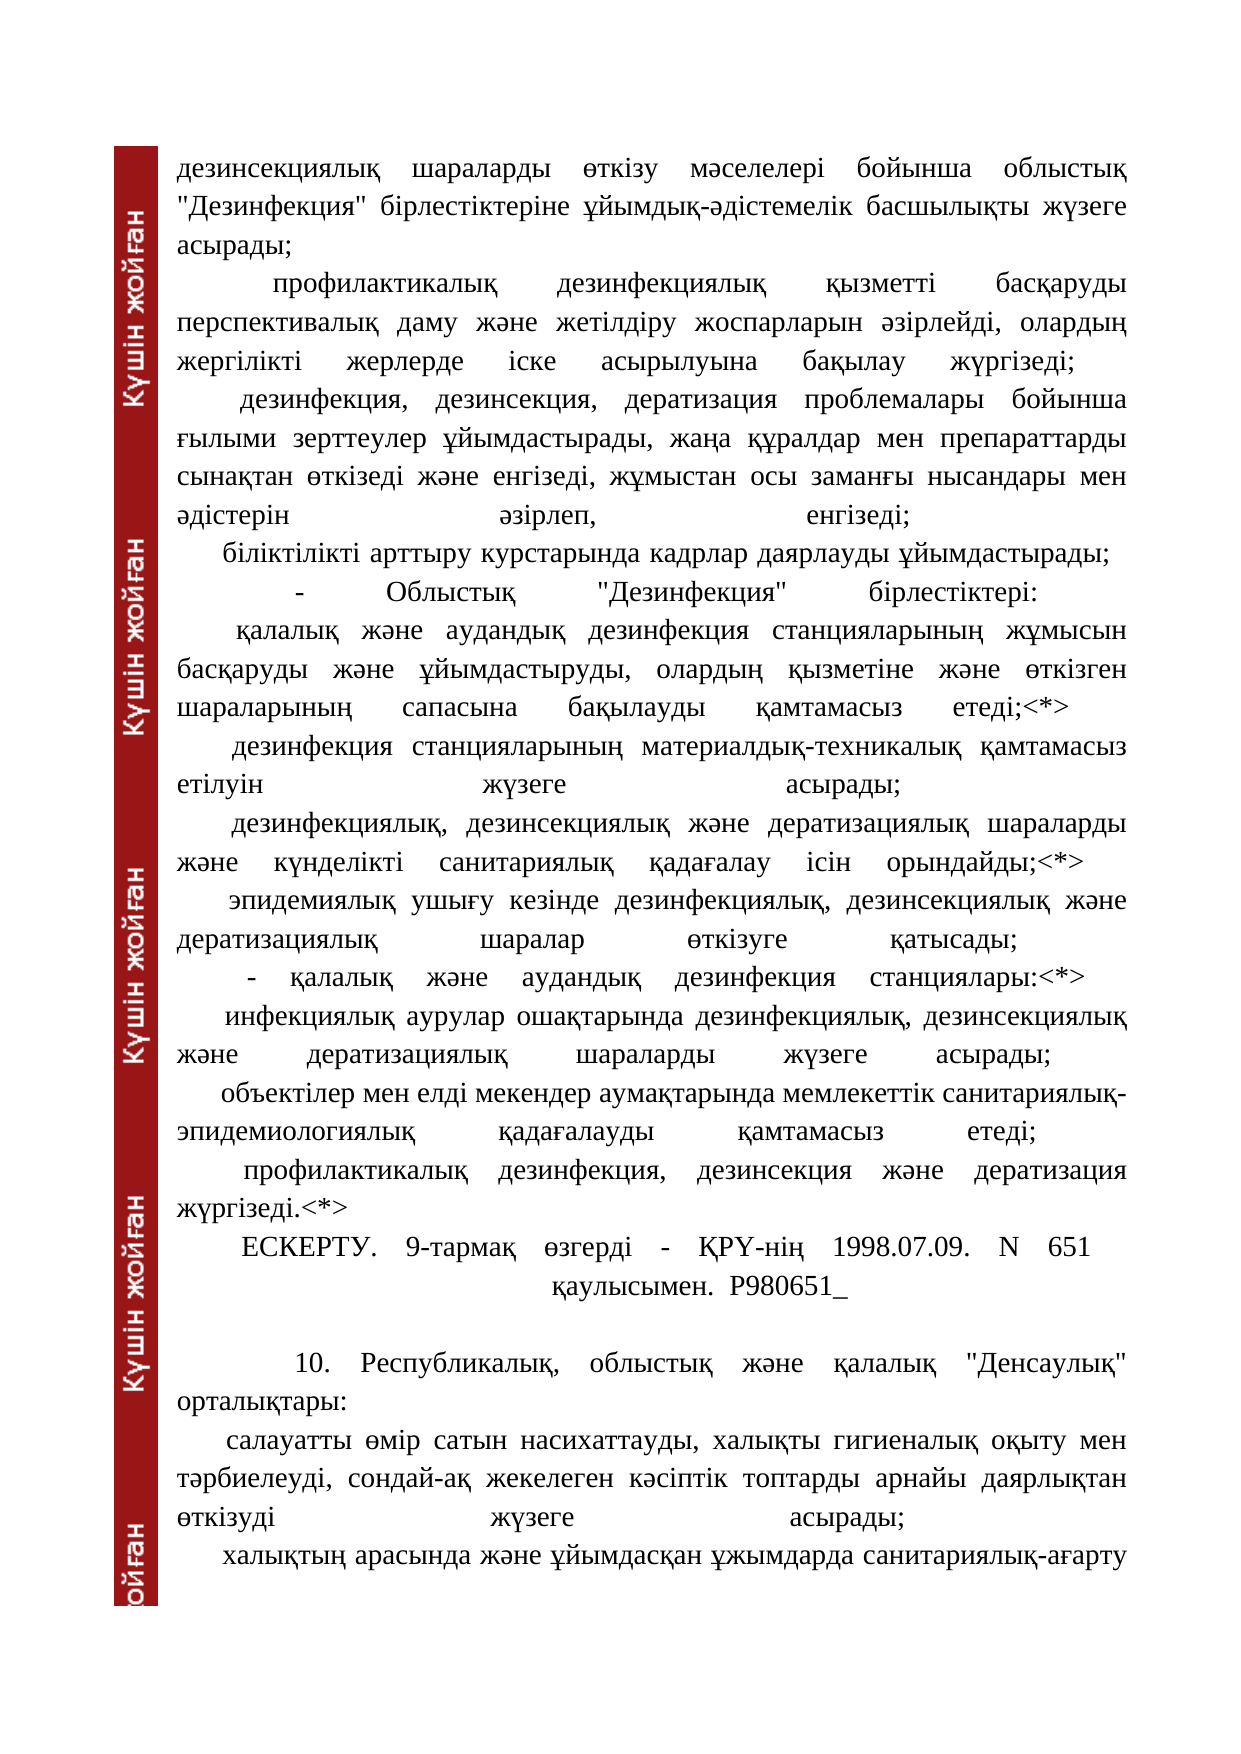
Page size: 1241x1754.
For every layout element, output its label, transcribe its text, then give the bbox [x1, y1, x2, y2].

picture [114, 1571, 158, 1606]
picture [114, 146, 158, 150]
